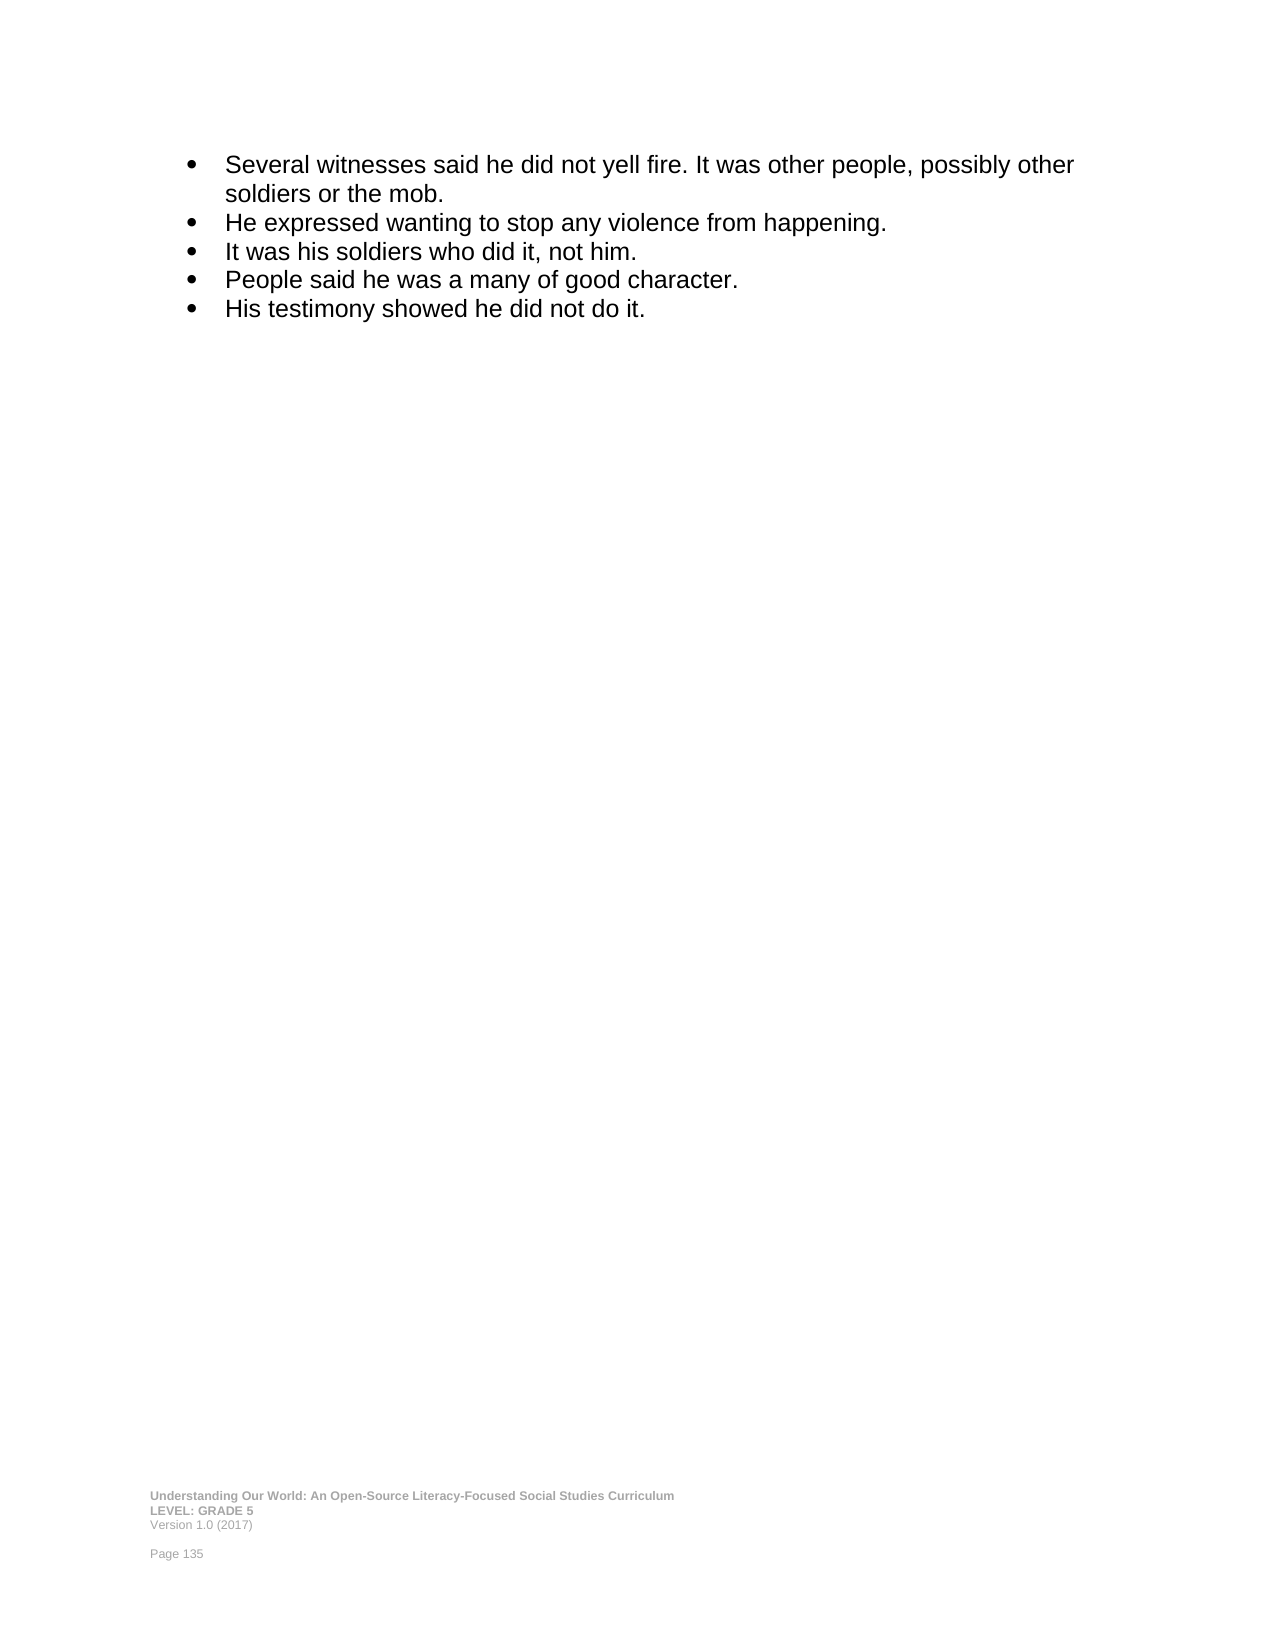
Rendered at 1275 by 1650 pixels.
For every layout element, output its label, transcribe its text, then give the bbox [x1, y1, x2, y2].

list His testimony showed he did not do it. [187, 294, 1125, 323]
list People said he was a many of good character. [187, 265, 1125, 294]
list It was his soldiers who did it, not him. [187, 236, 1125, 265]
list Several witnesses said he did not yell fire. It was other people, possibly other soldiers or the mob. [187, 150, 1125, 208]
list He expressed wanting to stop any violence from happening. [187, 208, 1125, 236]
